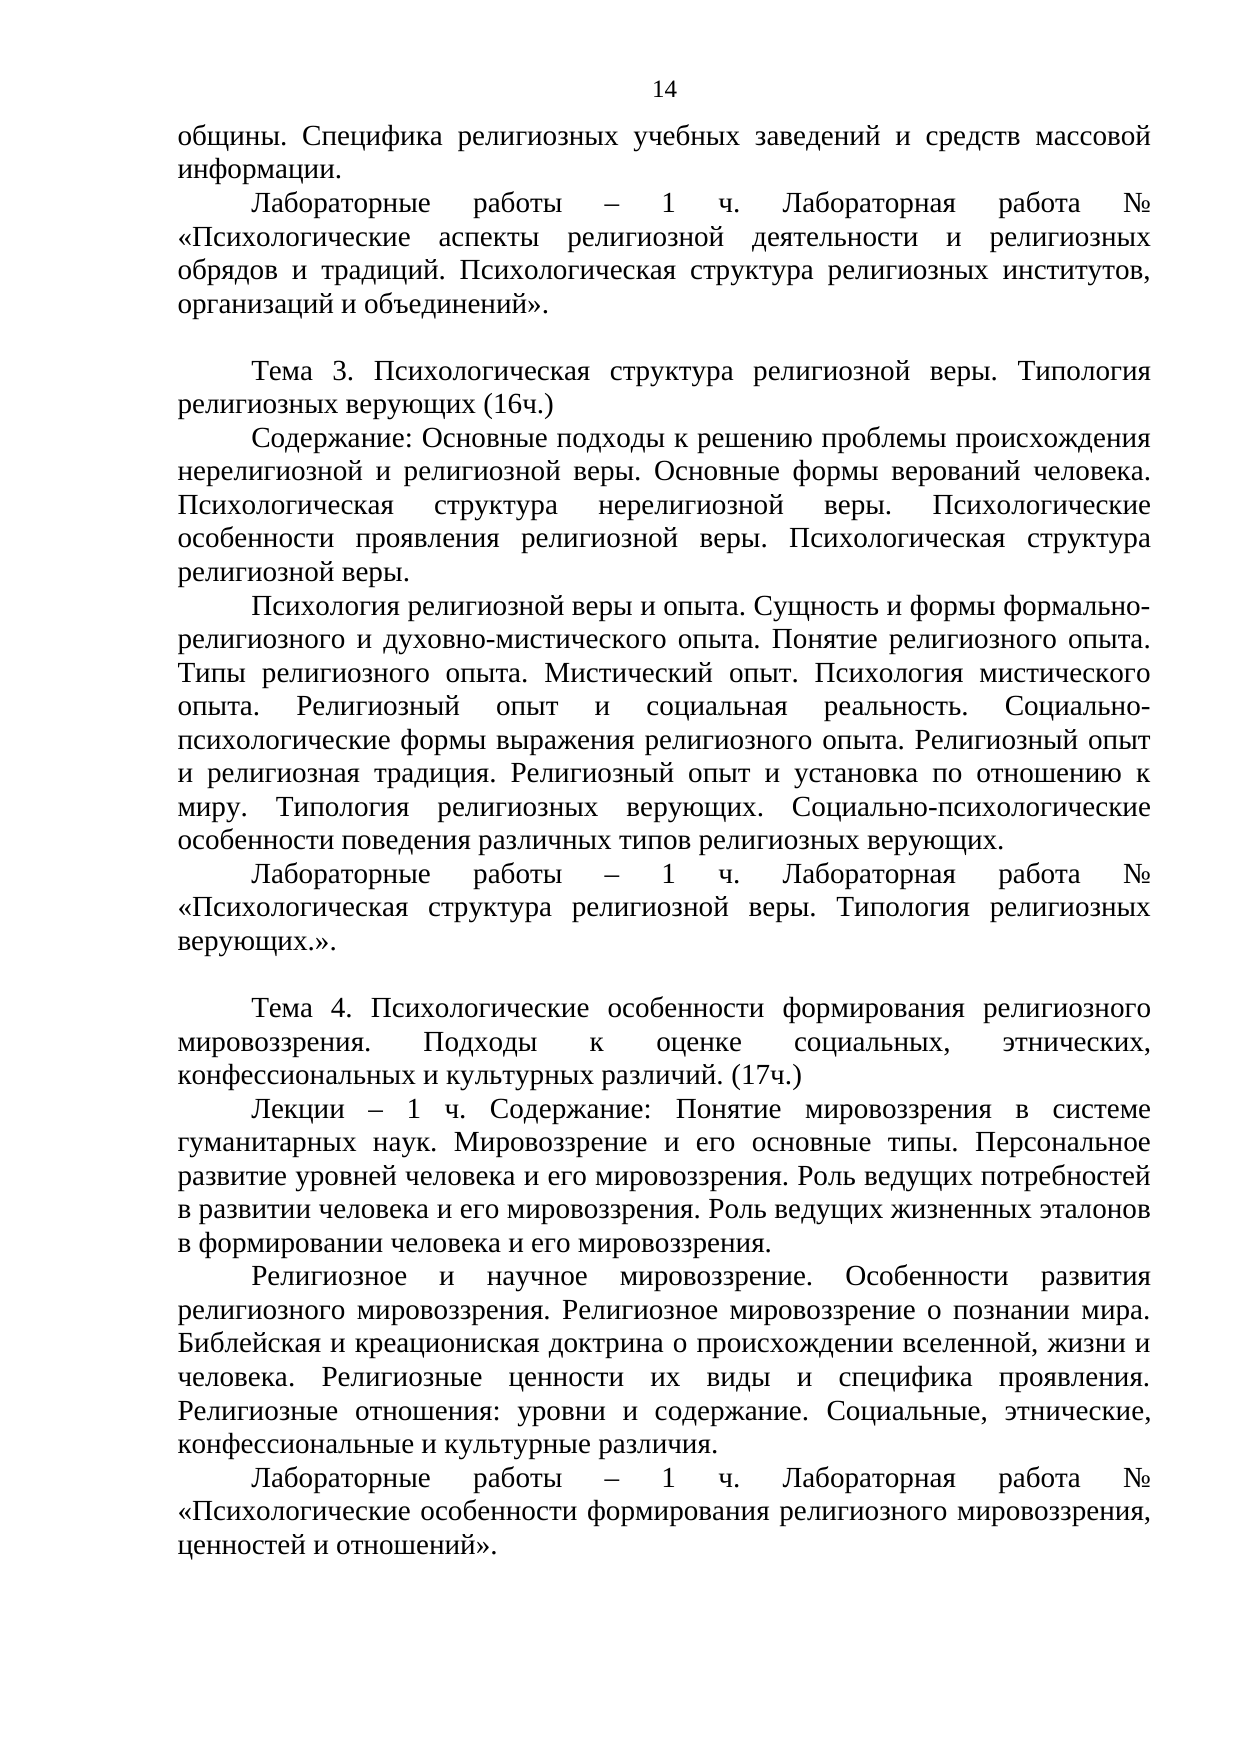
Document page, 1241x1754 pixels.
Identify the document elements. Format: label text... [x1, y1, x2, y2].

text Тема 4. Психологические особенности формирования религиозного мировоззрения. Подходы к оценке социальных, этнических, конфессиональных и культурных различий. (17ч.) [177, 990, 1152, 1091]
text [177, 118, 1152, 185]
text Лабораторные работы – 1 ч. Лабораторная работа № «Психологическая структура религиозной веры. Типология религиозных верующих.». [177, 856, 1152, 957]
text Лабораторные работы – 1 ч. Лабораторная работа № «Психологические аспекты религиозной деятельности и религиозных обрядов и традиций. Психологическая структура религиозных институтов, организаций и объединений». [177, 185, 1152, 319]
text Религиозное и научное мировоззрение. Особенности развития религиозного мировоззрения. Религиозное мировоззрение о познании мира. Библейская и креациониская доктрина о происхождении вселенной, жизни и человека. Религиозные ценности их виды и специфика проявления. Религиозные отношения: уровни и содержание. Социальные, этнические, конфессиональные и культурные различия. [177, 1258, 1152, 1460]
text Лекции – 1 ч. Содержание: Понятие мировоззрения в системе гуманитарных наук. Мировоззрение и его основные типы. Персональное развитие уровней человека и его мировоззрения. Роль ведущих потребностей в развитии человека и его мировоззрения. Роль ведущих жизненных эталонов в формировании человека и его мировоззрения. [177, 1091, 1152, 1258]
text Лабораторные работы – 1 ч. Лабораторная работа № «Психологические особенности формирования религиозного мировоззрения, ценностей и отношений». [177, 1460, 1152, 1560]
text Психология религиозной веры и опыта. Сущность и формы формально-религиозного и духовно-мистического опыта. Понятие религиозного опыта. Типы религиозного опыта. Мистический опыт. Психология мистического опыта. Религиозный опыт и социальная реальность. Социально-психологические формы выражения религиозного опыта. Религиозный опыт и религиозная традиция. Религиозный опыт и установка по отношению к миру. Типология религиозных верующих. Социально-психологические особенности поведения различных типов религиозных верующих. [177, 588, 1152, 856]
text Содержание: Основные подходы к решению проблемы происхождения нерелигиозной и религиозной веры. Основные формы верований человека. Психологическая структура нерелигиозной веры. Психологические особенности проявления религиозной веры. Психологическая структура религиозной веры. [177, 420, 1152, 588]
text Тема 3. Психологическая структура религиозной веры. Типология религиозных верующих (16ч.) [177, 353, 1152, 420]
